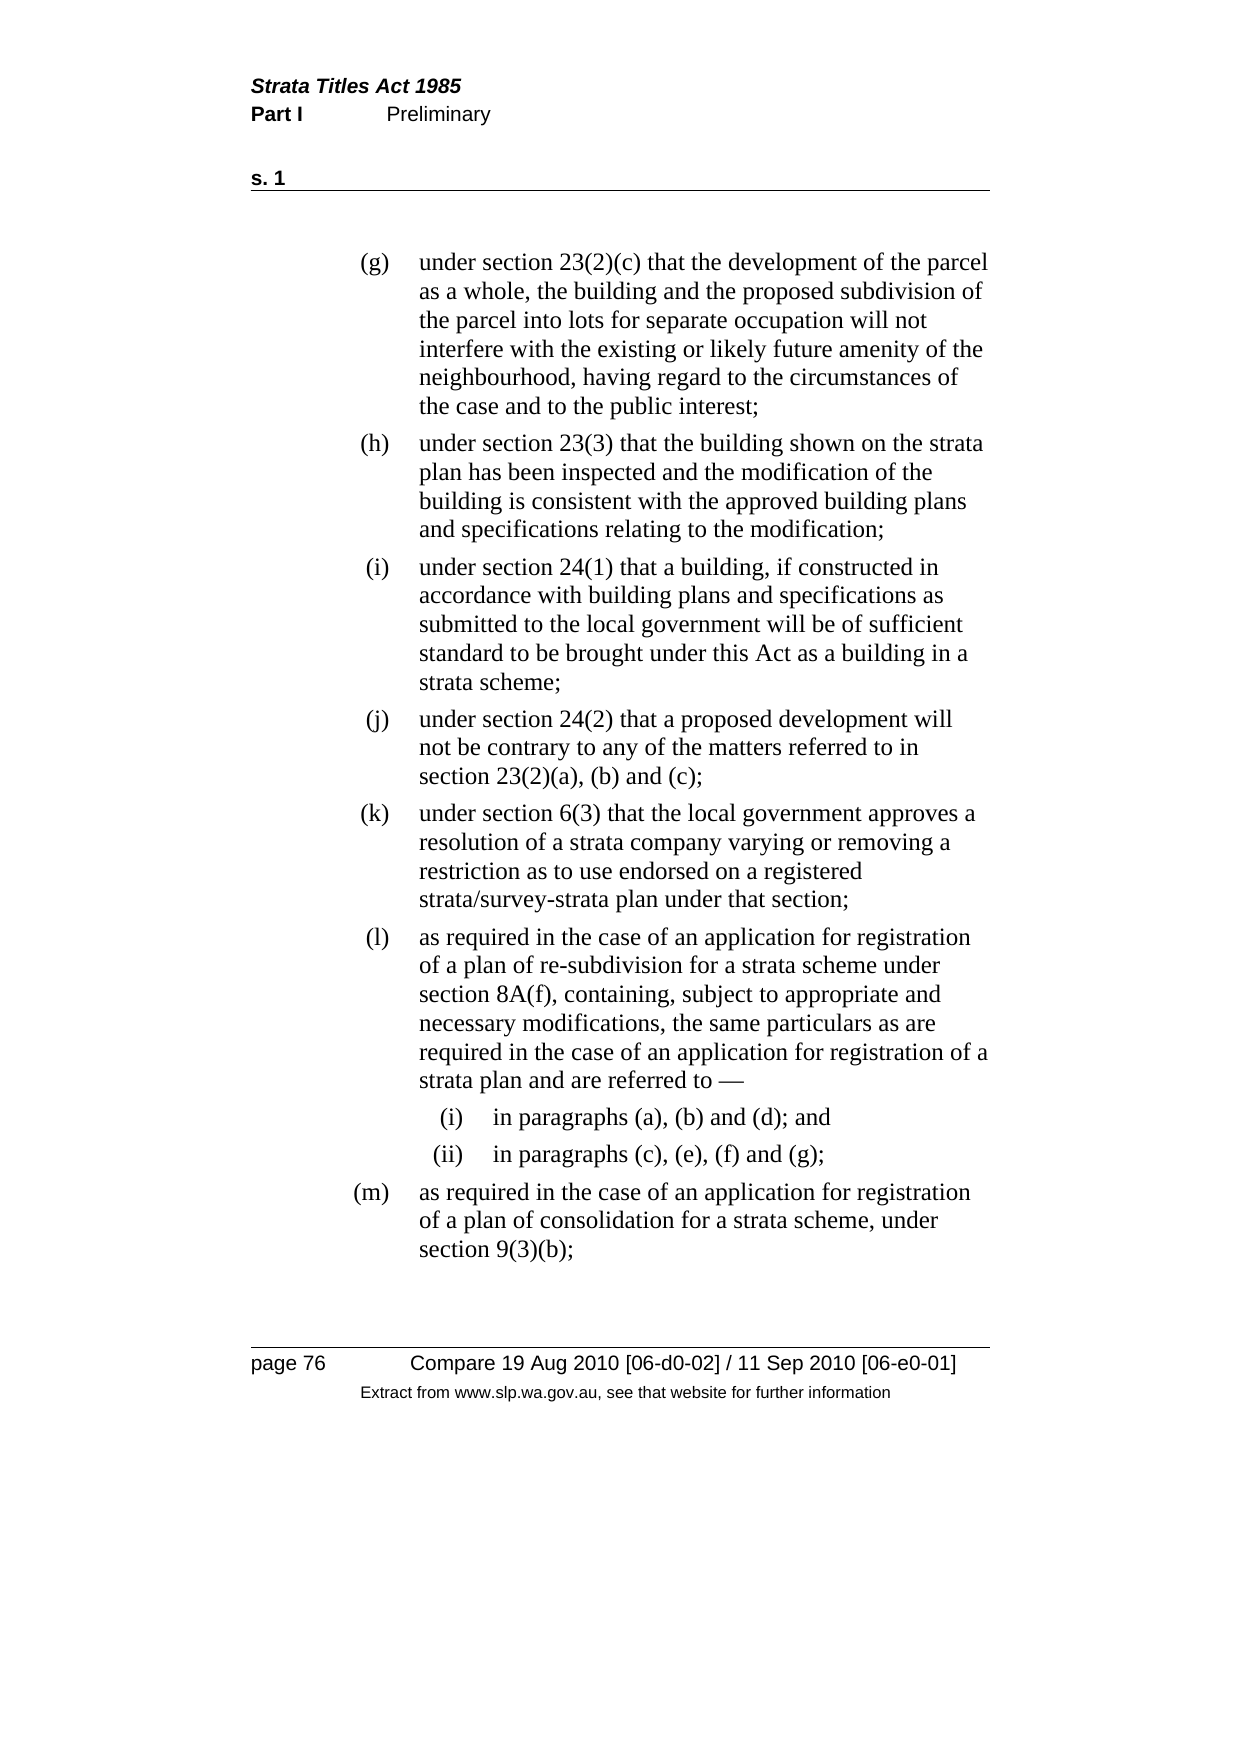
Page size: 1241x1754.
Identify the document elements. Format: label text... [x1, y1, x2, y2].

text (m) as required in the case of an application for registration of a plan of consolidation for a strata scheme, under section 9(3)(b); [251, 1177, 990, 1263]
text (l) as required in the case of an application for registration of a plan of re-subdivision for a strata scheme under section 8A(f), containing, subject to appropriate and necessary modifications, the same particulars as are required in the case of an application for registration of a strata plan and are referred to — [251, 922, 990, 1094]
text (ii) in paragraphs (c), (e), (f) and (g); [251, 1139, 990, 1168]
text (h) under section 23(3) that the building shown on the strata plan has been inspected and the modification of the building is consistent with the approved building plans and specifications relating to the modification; [251, 428, 990, 543]
text (j) under section 24(2) that a proposed development will not be contrary to any of the matters referred to in section 23(2)(a), (b) and (c); [251, 704, 990, 790]
text (g) under section 23(2)(c) that the development of the parcel as a whole, the building and the proposed subdivision of the parcel into lots for separate occupation will not interfere with the existing or likely future amenity of the neighbourhood, having regard to the circumstances of the case and to the public interest; [251, 247, 990, 420]
text (k) under section 6(3) that the local government approves a resolution of a strata company varying or removing a restriction as to use endorsed on a registered strata/survey-strata plan under that section; [251, 798, 990, 913]
text (i) in paragraphs (a), (b) and (d); and [251, 1102, 990, 1131]
text (i) under section 24(1) that a building, if constructed in accordance with building plans and specifications as submitted to the local government will be of sufficient standard to be brought under this Act as a building in a strata scheme; [251, 552, 990, 695]
